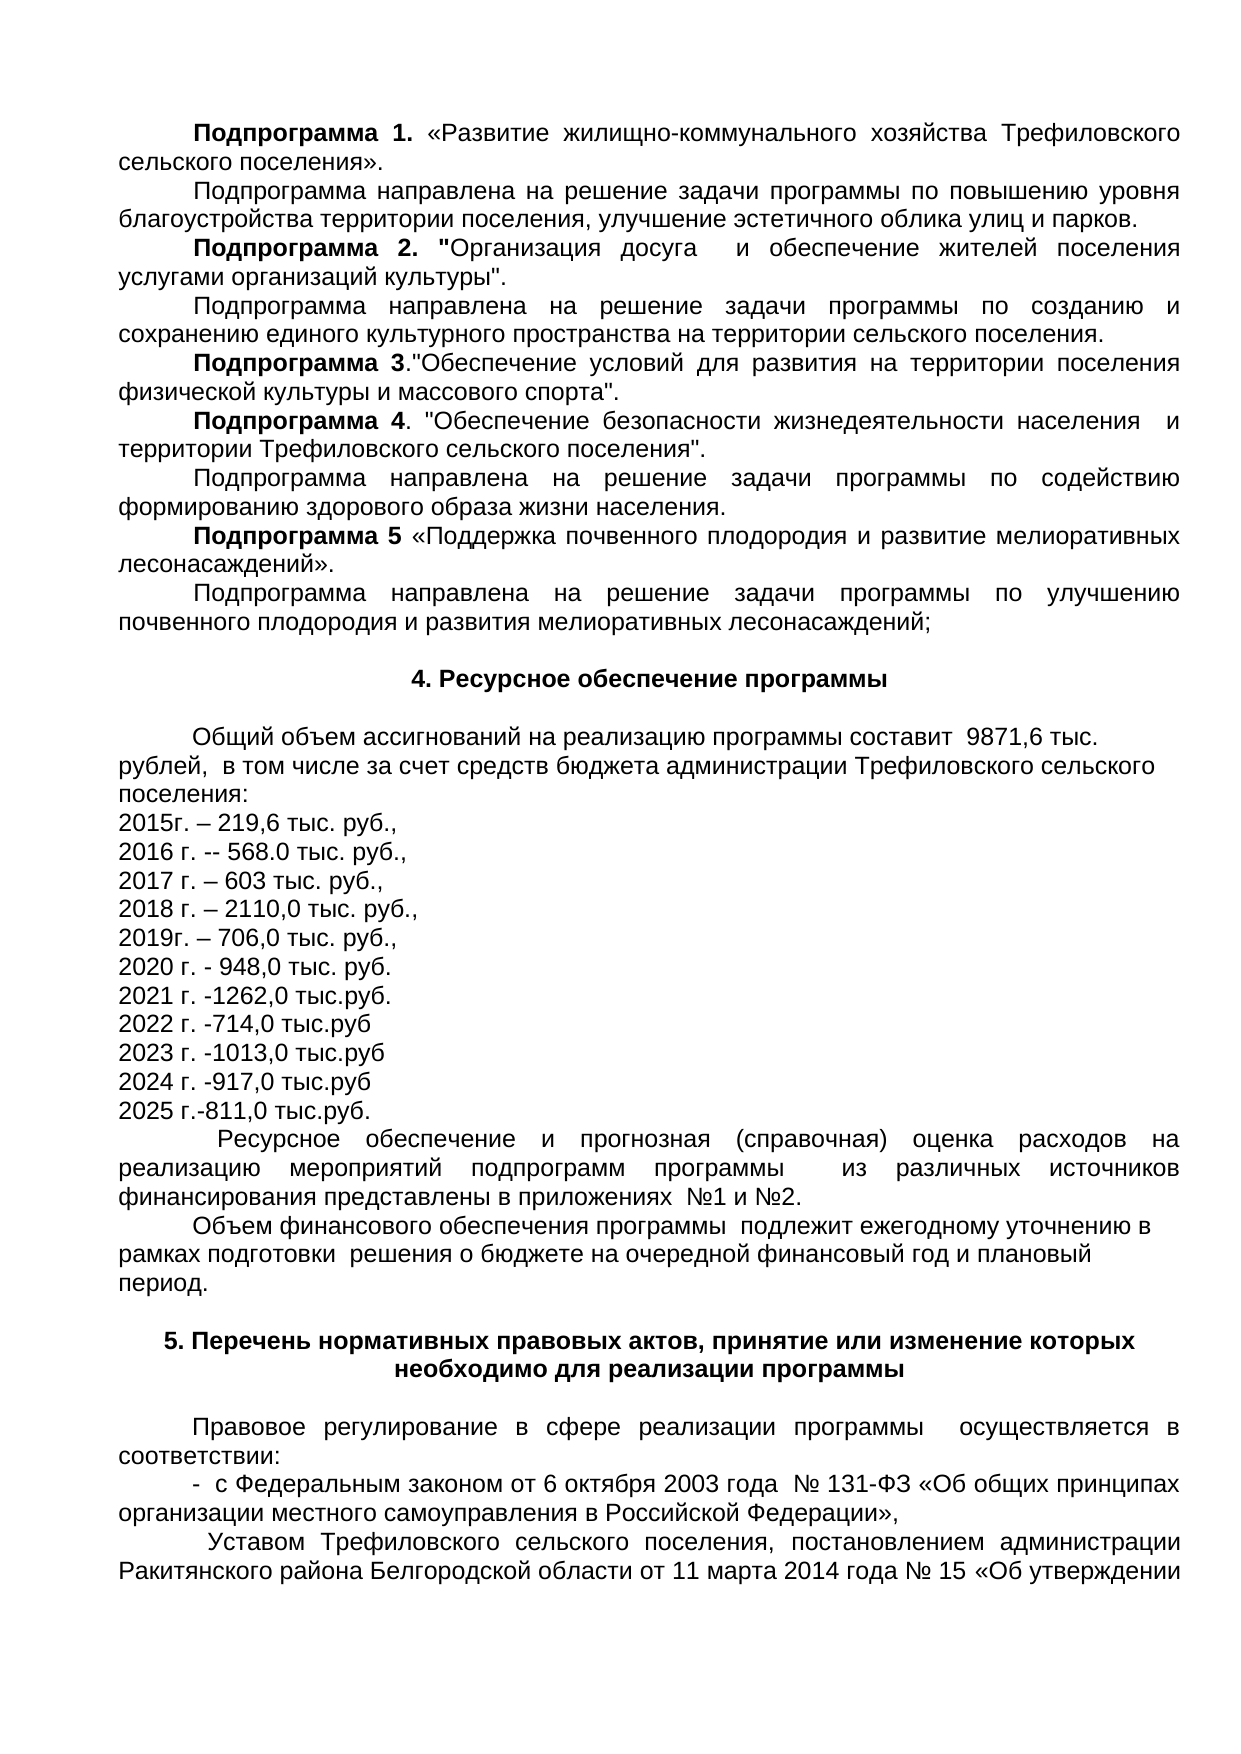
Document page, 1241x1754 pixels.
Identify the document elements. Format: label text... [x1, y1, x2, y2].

text Подпрограмма 2. "Организация досуга и обеспечение жителей поселения услугами организаций культуры". [118, 233, 1181, 291]
text 2025 г.-811,0 тыс.руб. [118, 1096, 1181, 1124]
text 2023 г. -1013,0 тыс.руб [118, 1038, 1181, 1067]
text Подпрограмма направлена на решение задачи программы по улучшению почвенного плодородия и развития мелиоративных лесонасаждений; [118, 578, 1181, 636]
text Подпрограмма 3."Обеспечение условий для развития на территории поселения физической культуры и массового спорта". [118, 348, 1181, 406]
text Объем финансового обеспечения программы подлежит ежегодному уточнению в рамках подготовки решения о бюджете на очередной финансовый год и плановый период. [118, 1211, 1181, 1297]
text Правовое регулирование в сфере реализации программы осуществляется в соответствии: [118, 1412, 1181, 1469]
text . – 603 тыс. руб., [118, 866, 1181, 894]
text 2021 г. -1262,0 тыс.руб. [118, 981, 1181, 1009]
text 2024 г. -917,0 тыс.руб [118, 1067, 1181, 1096]
text Подпрограмма направлена на решение задачи программы по повышению уровня благоустройства территории поселения, улучшение эстетичного облика улиц и парков. [118, 176, 1181, 233]
text Подпрограмма 1. «Развитие жилищно-коммунального хозяйства Трефиловского сельского поселения». [118, 118, 1181, 176]
text 2015г. – 219,6 тыс. руб., [118, 808, 1181, 837]
text 2019г. – 706,0 тыс. руб., [118, 923, 1181, 952]
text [118, 1527, 1181, 1584]
text Подпрограмма 5 «Поддержка почвенного плодородия и развитие мелиоративных лесонасаждений». [118, 521, 1181, 578]
text - с Федеральным законом от 6 октября 2003 года № 131-ФЗ «Об общих принципах организации местного самоуправления в Российской Федерации», [118, 1469, 1181, 1527]
text 5. Перечень нормативных правовых актов, принятие или изменение которых [118, 1326, 1181, 1354]
text . -- 568.0 тыс. руб., [118, 837, 1181, 866]
text Подпрограмма направлена на решение задачи программы по содействию формированию здорового образа жизни населения. [118, 463, 1181, 521]
text . - 948,0 тыс. руб. [118, 952, 1181, 981]
text . – 2110,0 тыс. руб., [118, 894, 1181, 923]
text 2022 г. -714,0 тыс.руб [118, 1009, 1181, 1038]
text необходимо для реализации программы [118, 1354, 1181, 1383]
text Подпрограмма направлена на решение задачи программы по созданию и сохранению единого культурного пространства на территории сельского поселения. [118, 291, 1181, 348]
text Подпрограмма 4. "Обеспечение безопасности жизнедеятельности населения и территории Трефиловского сельского поселения". [118, 406, 1181, 463]
text 4. Ресурсное обеспечение программы [118, 664, 1181, 693]
text Ресурсное обеспечение и прогнозная (справочная) оценка расходов на реализацию мероприятий подпрограмм программы из различных источников финансирования представлены в приложениях №1 и №2. [118, 1124, 1181, 1211]
text Общий объем ассигнований на реализацию программы составит 9871,6 тыс. рублей, в том числе за счет средств бюджета администрации Трефиловского сельского поселения: [118, 722, 1181, 808]
